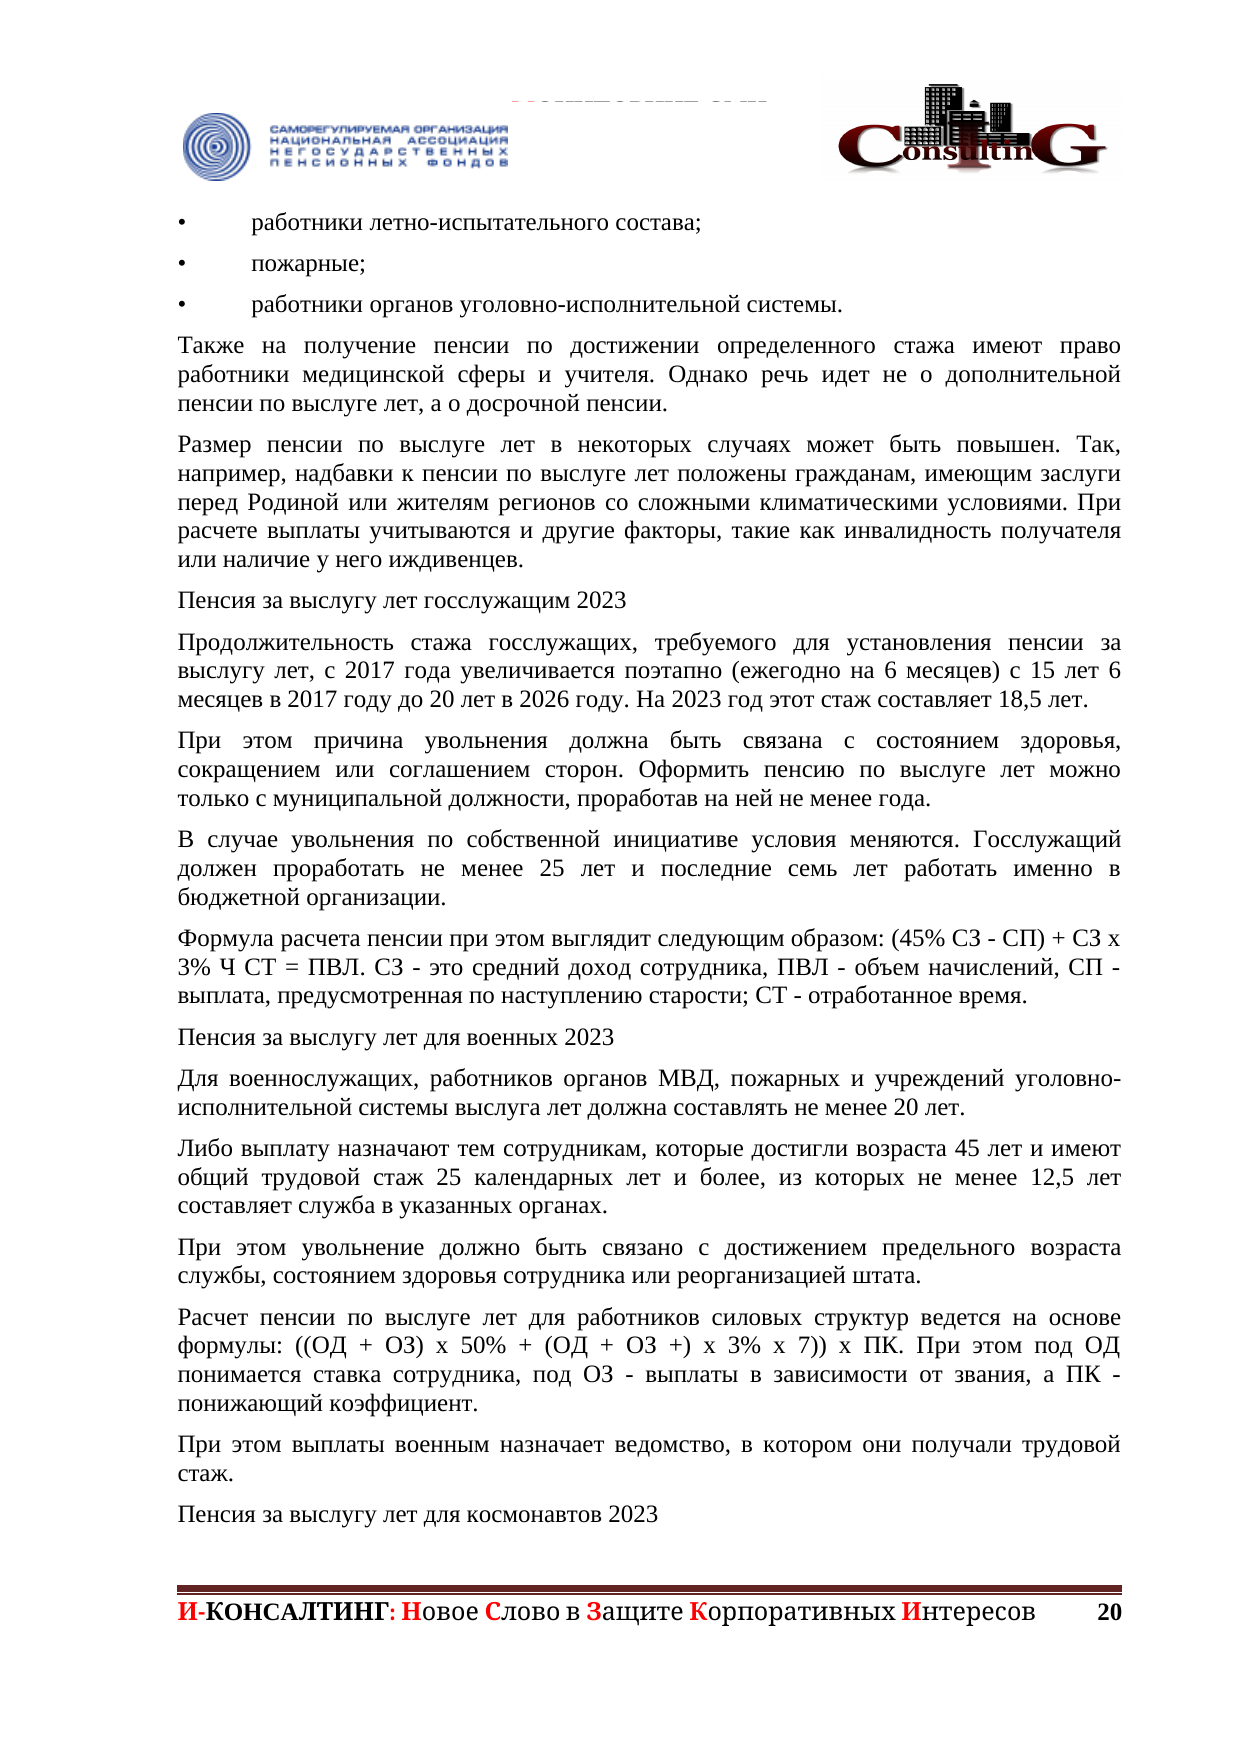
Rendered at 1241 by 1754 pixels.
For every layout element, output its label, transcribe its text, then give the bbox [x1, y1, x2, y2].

text Расчет пенсии по выслуге лет для работников силовых структур ведется на основе формулы: ((ОД + ОЗ) х 50% + (ОД + ОЗ +) х 3% х 7)) х ПК. При этом под ОД понимается ставка сотрудника, под ОЗ - выплаты в зависимости от звания, а ПК - понижающий коэффициент. [177, 1302, 1122, 1417]
picture [821, 73, 1122, 181]
text Либо выплату назначают тем сотрудникам, которые достигли возраста 45 лет и имеют общий трудовой стаж 25 календарных лет и более, из которых не менее 12,5 лет составляет служба в указанных органах. [177, 1133, 1122, 1219]
text Пенсия за выслугу лет для военных 2023 [177, 1022, 1122, 1051]
text При этом выплаты военным назначает ведомство, в котором они получали трудовой стаж. [177, 1429, 1122, 1487]
text Продолжительность стажа госслужащих, требуемого для установления пенсии за выслугу лет, с 2017 года увеличивается поэтапно (ежегодно на 6 месяцев) с 15 лет 6 месяцев в 2017 году до 20 лет в 2026 году. На 2023 год этот стаж составляет 18,5 лет. [177, 627, 1122, 713]
text Пенсия за выслугу лет госслужащим 2023 [177, 586, 1122, 614]
text • работники летно-испытательного состава; [177, 207, 1122, 236]
text При этом причина увольнения должна быть связана с состоянием здоровья, сокращением или соглашением сторон. Оформить пенсию по выслуге лет можно только с муниципальной должности, проработав на ней не менее года. [177, 726, 1122, 812]
text При этом увольнение должно быть связано с достижением предельного возраста службы, состоянием здоровья сотрудника или реорганизацией штата. [177, 1232, 1122, 1289]
text В случае увольнения по собственной инициативе условия меняются. Госслужащий должен проработать не менее 25 лет и последние семь лет работать именно в бюджетной организации. [177, 824, 1122, 911]
text Также на получение пенсии по достижении определенного стажа имеют право работники медицинской сферы и учителя. Однако речь идет не о дополнительной пенсии по выслуге лет, а о досрочной пенсии. [177, 331, 1122, 417]
text • пожарные; [177, 248, 1122, 277]
picture [183, 113, 508, 181]
text Размер пенсии по выслуге лет в некоторых случаях может быть повышен. Так, например, надбавки к пенсии по выслуге лет положены гражданам, имеющим заслуги перед Родиной или жителям регионов со сложными климатическими условиями. При расчете выплаты учитываются и другие факторы, такие как инвалидность получателя или наличие у него иждивенцев. [177, 429, 1122, 573]
text • работники органов уголовно-исполнительной системы. [177, 289, 1122, 318]
text Для военнослужащих, работников органов МВД, пожарных и учреждений уголовно-исполнительной системы выслуга лет должна составлять не менее 20 лет. [177, 1063, 1122, 1121]
text Пенсия за выслугу лет для космонавтов 2023 [177, 1499, 1122, 1528]
text Формула расчета пенсии при этом выглядит следующим образом: (45% СЗ - СП) + СЗ х 3% Ч СТ = ПВЛ. СЗ - это средний доход сотрудника, ПВЛ - объем начислений, СП - выплата, предусмотренная по наступлению старости; СТ - отработанное время. [177, 923, 1122, 1009]
